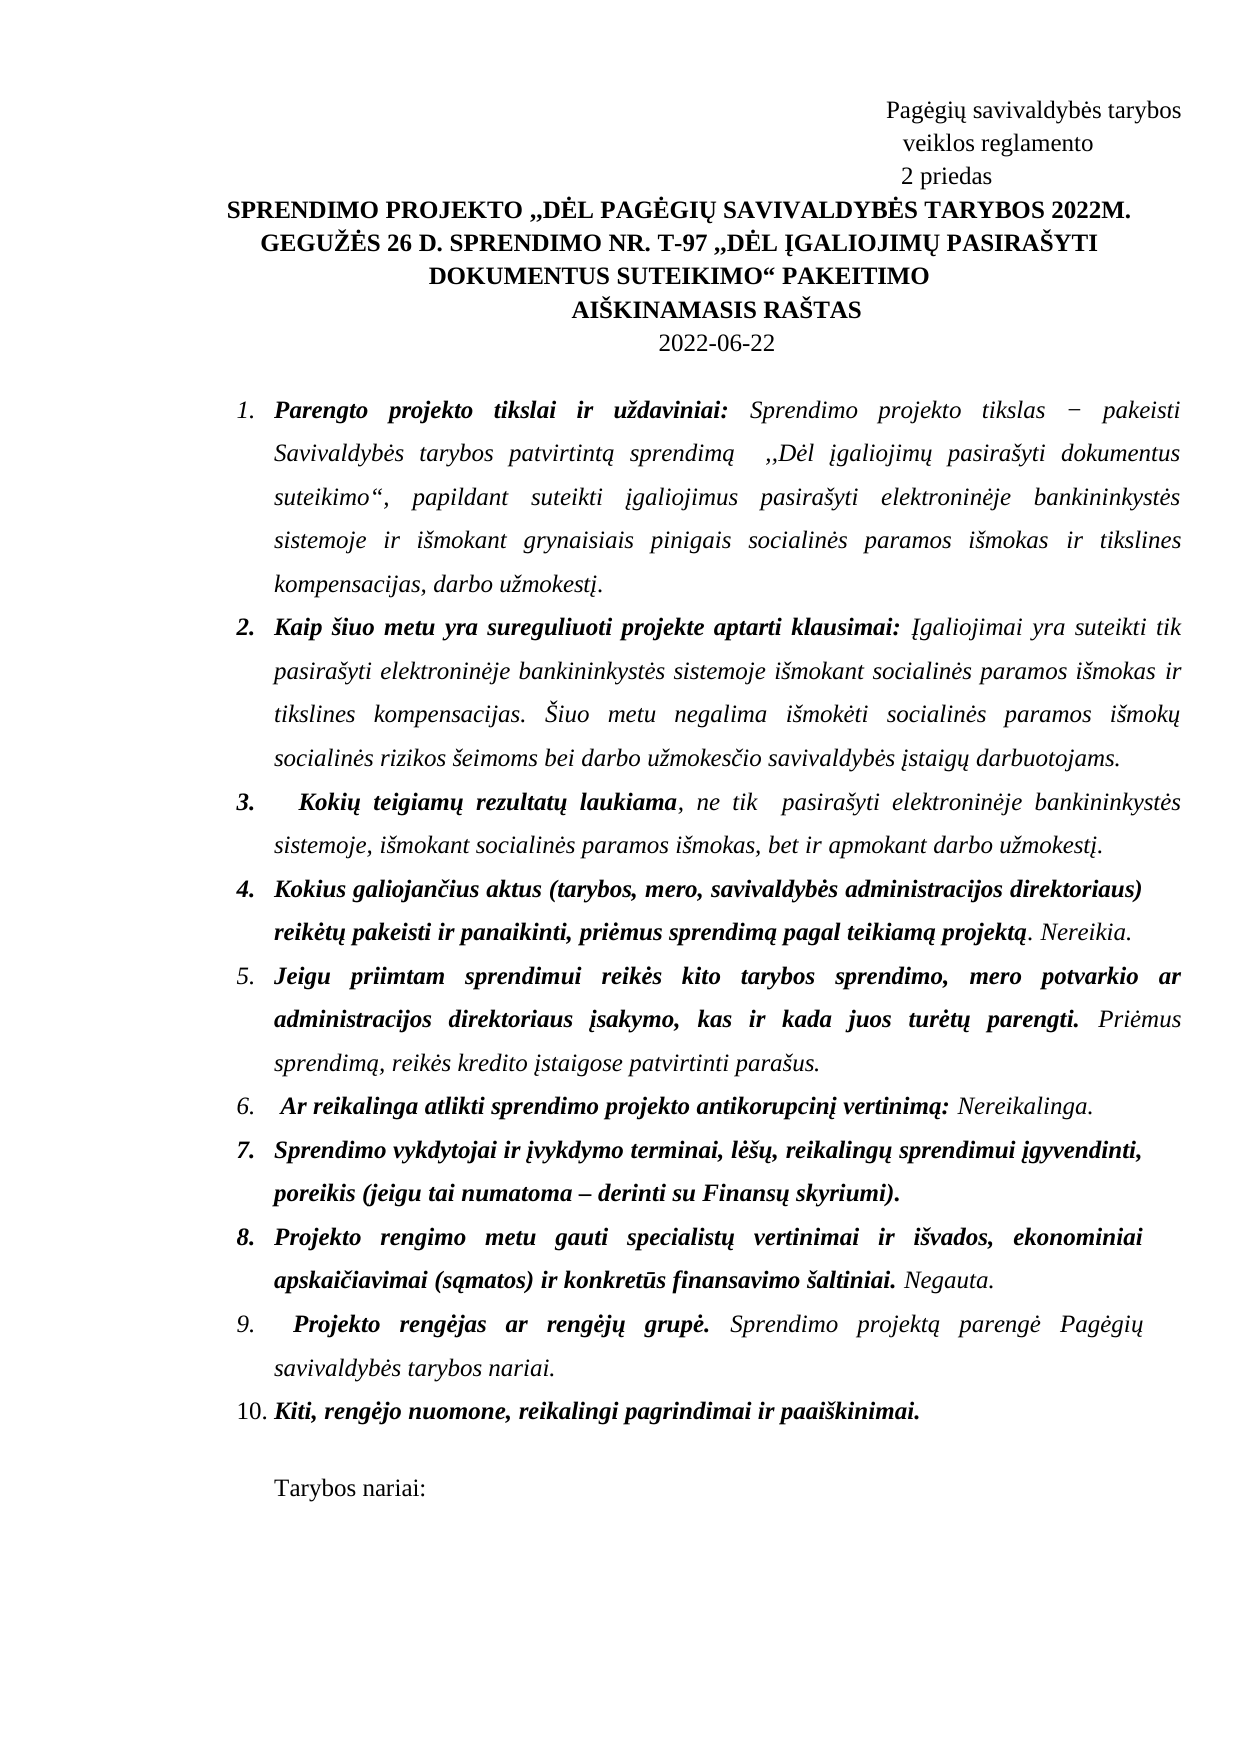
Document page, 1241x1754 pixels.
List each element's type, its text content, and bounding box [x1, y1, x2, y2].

text 2022-06-22 [177, 328, 1181, 357]
list Kaip šiuo metu yra sureguliuoti projekte aptarti klausimai: Įgaliojimai yra suteikti tik pasirašyti elektroninėje bankininkystės sistemoje išmokant socialinės paramos išmokas ir tikslines kompensacijas. Šiuo metu negalima išmokėti socialinės paramos išmokų socialinės rizikos šeimoms bei darbo užmokesčio savivaldybės įstaigų darbuotojams. [236, 612, 1181, 772]
list Projekto rengėjas ar rengėjų grupė. Sprendimo projektą parengė Pagėgių savivaldybės tarybos nariai. [236, 1309, 1144, 1381]
list Jeigu priimtam sprendimui reikės kito tarybos sprendimo, mero potvarkio ar administracijos direktoriaus įsakymo, kas ir kada juos turėtų parengti. Priėmus sprendimą, reikės kredito įstaigose patvirtinti parašus. [236, 961, 1181, 1077]
text SPRENDIMO PROJEKTO ,,dėl pagėgių savivaldybės tarybos 2022m. gegužės 26 d. sprendimo Nr. t-97 ,,dėl įgaliojimų pasirašyti dokumentus suteikimo“ pakeitimo [177, 194, 1181, 290]
list Parengto projekto tikslai ir uždaviniai: Sprendimo projekto tikslas − pakeisti Savivaldybės tarybos patvirtintą sprendimą ,,Dėl įgaliojimų pasirašyti dokumentus suteikimo“, papildant suteikti įgaliojimus pasirašyti elektroninėje bankininkystės sistemoje ir išmokant grynaisiais pinigais socialinės paramos išmokas ir tikslines kompensacijas, darbo užmokestį. [236, 394, 1181, 598]
text Tarybos nariai: [274, 1473, 1144, 1502]
text AIŠKINAMASIS RAŠTAS [177, 294, 1181, 323]
text veiklos reglamento [177, 128, 1181, 157]
text Pagėgių savivaldybės tarybos [177, 94, 1181, 123]
list Projekto rengimo metu gauti specialistų vertinimai ir išvados, ekonominiai apskaičiavimai (sąmatos) ir konkretūs finansavimo šaltiniai. Negauta. [236, 1222, 1144, 1294]
list Ar reikalinga atlikti sprendimo projekto antikorupcinį vertinimą: Nereikalinga. [236, 1091, 1144, 1120]
list Sprendimo vykdytojai ir įvykdymo terminai, lėšų, reikalingų sprendimui įgyvendinti, poreikis (jeigu tai numatoma – derinti su Finansų skyriumi). [236, 1135, 1144, 1207]
text 2 priedas [177, 161, 1181, 190]
list Kokius galiojančius aktus (tarybos, mero, savivaldybės administracijos direktoriaus) reikėtų pakeisti ir panaikinti, priėmus sprendimą pagal teikiamą projektą. Nereikia. [236, 873, 1144, 946]
list Kiti, rengėjo nuomone, reikalingi pagrindimai ir paaiškinimai. [236, 1396, 1144, 1425]
list Kokių teigiamų rezultatų laukiama: Bus papildomai suteikti įgaliojimai Finansų skyriaus vedėjai ir Centralizuotos buhalterijos apskaitos skyriaus vedėjai, nesant administracijos direktoriui, ne tik pasirašyti elektroninėje bankininkystės sistemoje, išmokant socialinės paramos išmokas, bet ir apmokant darbo užmokestį. [236, 786, 1181, 859]
